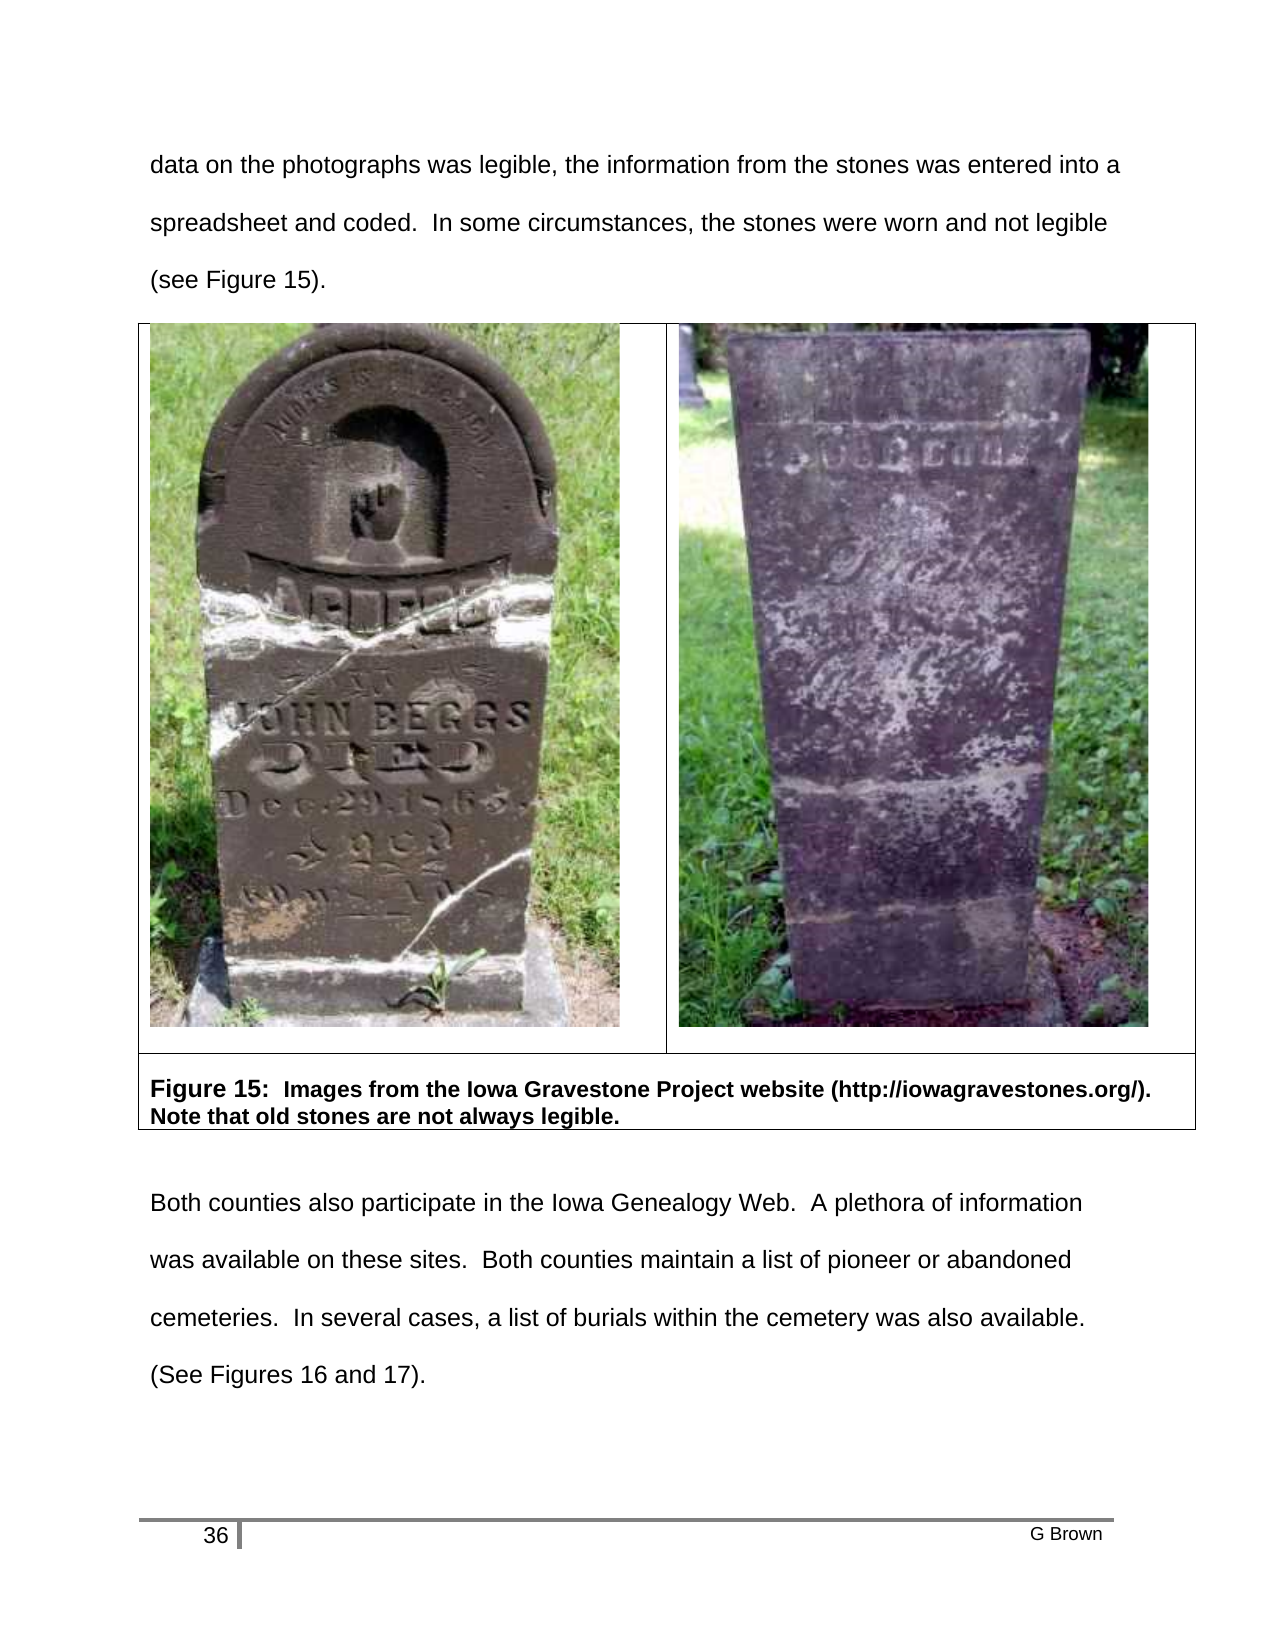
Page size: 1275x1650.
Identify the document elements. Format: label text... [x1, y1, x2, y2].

table_header [667, 324, 1195, 1052]
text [150, 150, 1125, 294]
table_cell Figure 15: Images from the Iowa Gravestone Project website (http://iowagravestones.org/). Note that old stones are not always legible. [139, 1054, 1195, 1129]
text Both counties also participate in the Iowa Genealogy Web. A plethora of information was available on these sites. Both counties maintain a list of pioneer or abandoned cemeteries. In several cases, a list of burials within the cemetery was also available. (See Figures 16 and 17). [150, 1188, 1125, 1389]
table_header [139, 324, 666, 1052]
picture [678, 323, 1149, 1027]
picture [150, 323, 620, 1027]
